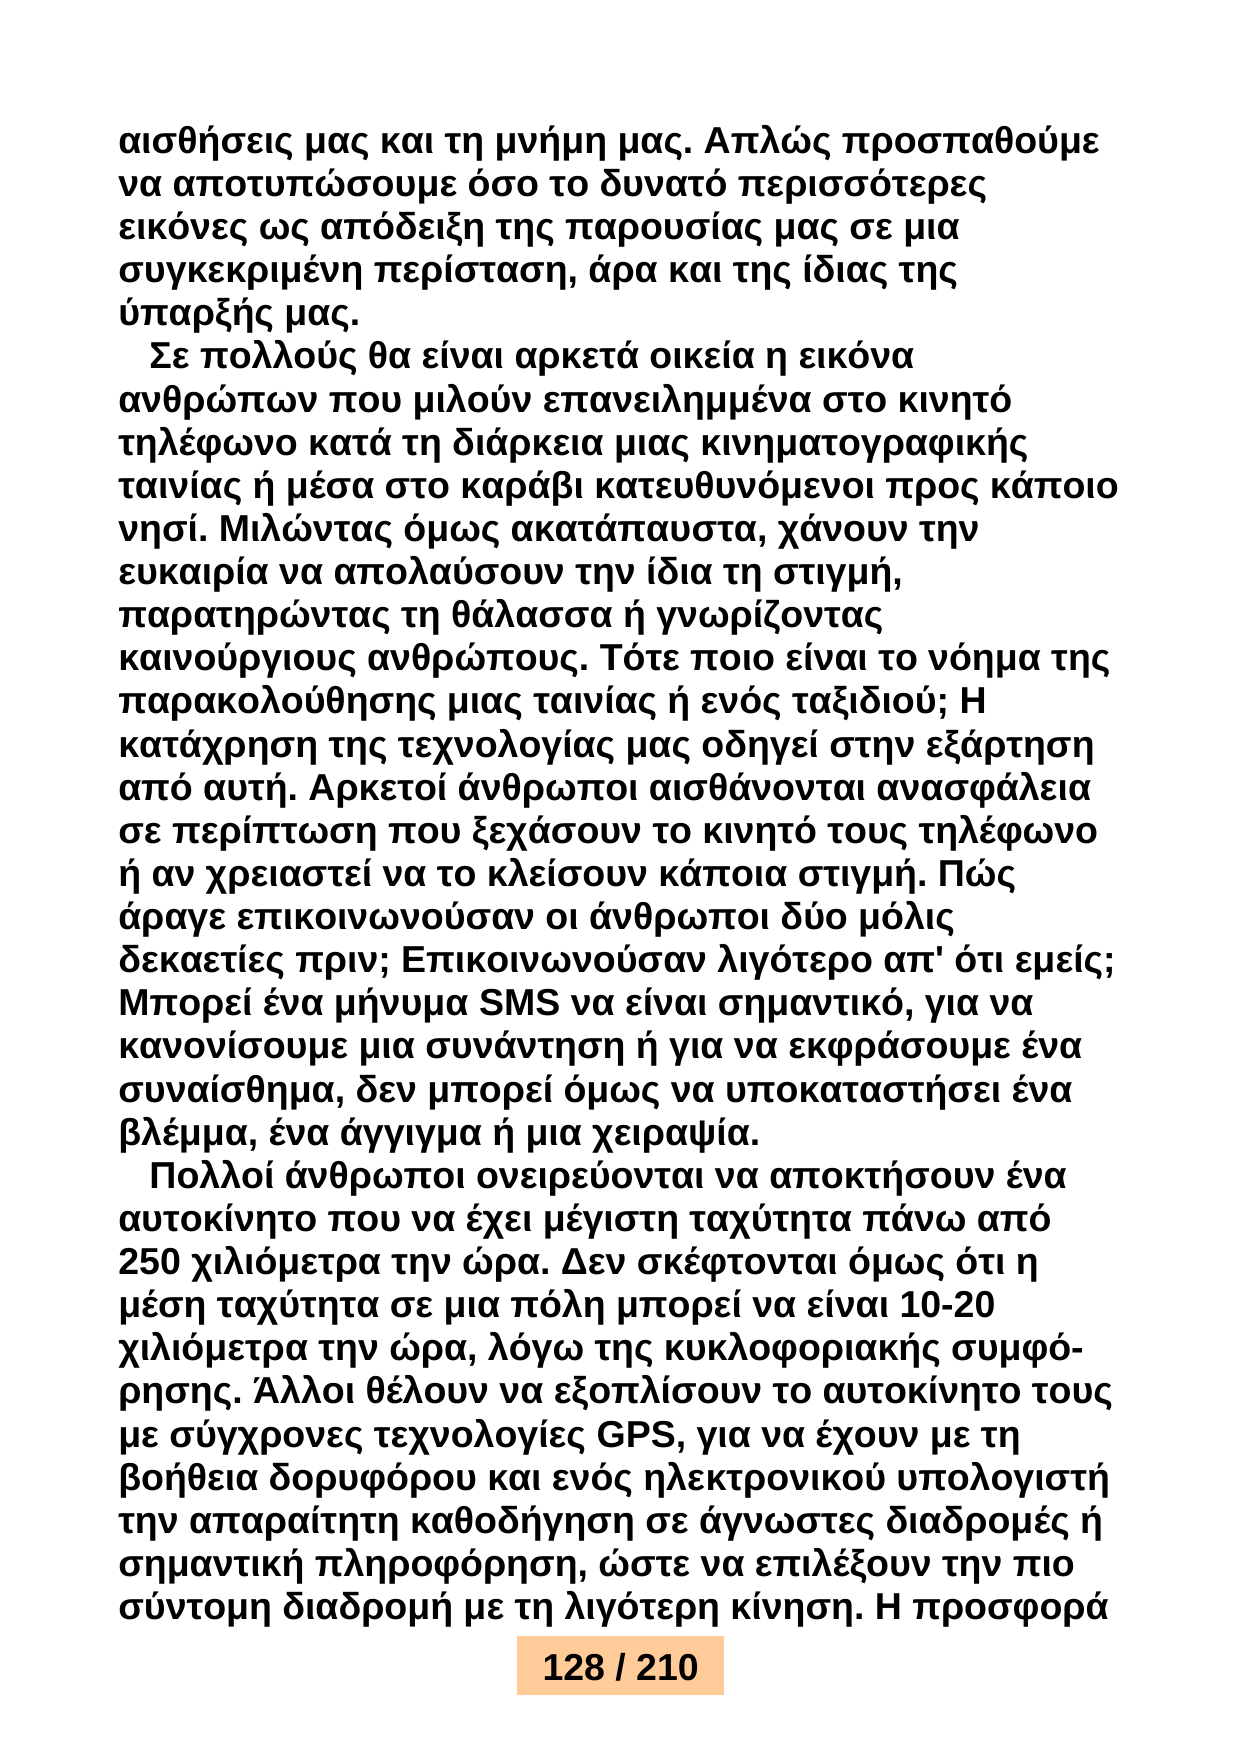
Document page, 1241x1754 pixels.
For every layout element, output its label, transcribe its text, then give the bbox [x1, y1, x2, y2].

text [118, 1153, 1122, 1627]
text Σε πολλούς θα είναι αρκετά οικεία η εικόνα ανθρώπων που μιλούν επανειλημμένα στο κινητό τηλέφωνο κατά τη διάρκεια μιας κινηματογραφικής ταινίας ή μέσα στο καράβι κατευθυνόμενοι προς κάποιο νησί. Μιλώντας όμως ακατάπαυστα, χάνουν την ευκαιρία να απολαύσουν την ίδια τη στιγμή, παρατηρώντας τη θάλασσα ή γνωρίζοντας καινούργιους ανθρώπους. Τότε ποιο είναι το νόημα της παρακολούθησης μιας ταινίας ή ενός ταξιδιού; Η κατάχρηση της τεχνολογίας μας οδηγεί στην εξάρτηση από αυτή. Αρκετοί άνθρωποι αισθάνονται ανασφάλεια σε περίπτωση που ξεχάσουν το κινητό τους τηλέφωνο ή αν χρειαστεί να το κλείσουν κάποια στιγμή. Πώς άραγε επικοινωνούσαν οι άνθρωποι δύο μόλις δεκαετίες πριν; Επικοινωνούσαν λιγότερο απ' ότι εμείς; Μπορεί ένα μήνυμα SMS να είναι σημαντικό, για να κανονίσουμε μια συνάντηση ή για να εκφράσουμε ένα συναίσθημα, δεν μπορεί όμως να υποκαταστήσει ένα βλέμμα, ένα άγγιγμα ή μια χειραψία. [118, 334, 1122, 1153]
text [118, 118, 1122, 334]
